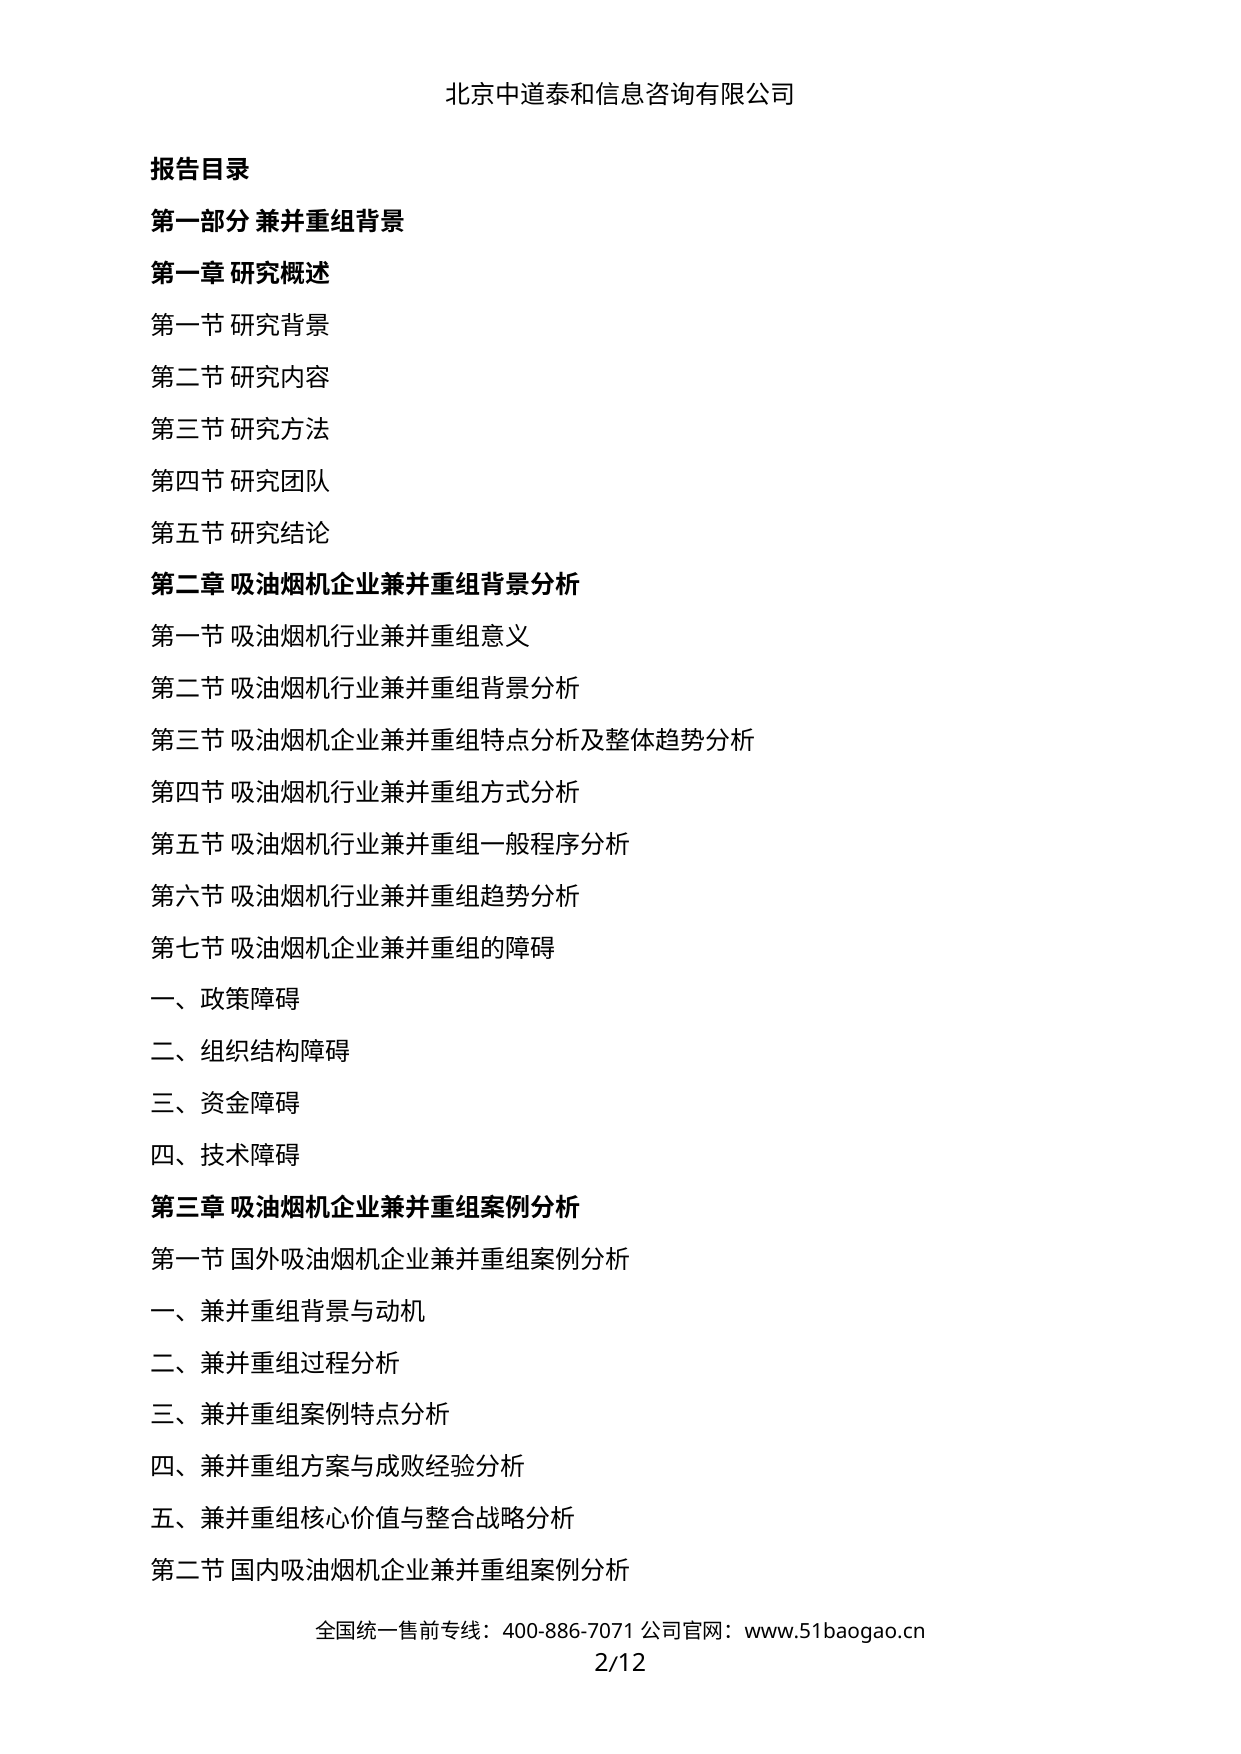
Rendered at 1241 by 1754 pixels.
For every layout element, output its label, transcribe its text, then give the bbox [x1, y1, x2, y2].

text 三、兼并重组案例特点分析 [150, 1395, 1090, 1431]
text 第二节 吸油烟机行业兼并重组背景分析 [150, 669, 1090, 705]
text 四、技术障碍 [150, 1136, 1090, 1172]
text 第一节 研究背景 [150, 306, 1090, 342]
text 三、资金障碍 [150, 1084, 1090, 1120]
text 第一节 国外吸油烟机企业兼并重组案例分析 [150, 1239, 1090, 1276]
text 第一部分 兼并重组背景 [150, 202, 1090, 238]
text 第二章 吸油烟机企业兼并重组背景分析 [150, 565, 1090, 601]
text 二、组织结构障碍 [150, 1032, 1090, 1068]
text 第六节 吸油烟机行业兼并重组趋势分析 [150, 876, 1090, 912]
text 第三章 吸油烟机企业兼并重组案例分析 [150, 1187, 1090, 1224]
text 第七节 吸油烟机企业兼并重组的障碍 [150, 928, 1090, 964]
text 一、兼并重组背景与动机 [150, 1291, 1090, 1327]
text 第二节 研究内容 [150, 357, 1090, 394]
text 第四节 研究团队 [150, 461, 1090, 497]
text 第四节 吸油烟机行业兼并重组方式分析 [150, 772, 1090, 809]
text 第二节 国内吸油烟机企业兼并重组案例分析 [150, 1551, 1090, 1587]
text 第五节 研究结论 [150, 513, 1090, 549]
text 四、兼并重组方案与成败经验分析 [150, 1447, 1090, 1483]
text 一、政策障碍 [150, 980, 1090, 1016]
text 报告目录 [150, 150, 1090, 186]
text 五、兼并重组核心价值与整合战略分析 [150, 1499, 1090, 1535]
text 第一节 吸油烟机行业兼并重组意义 [150, 617, 1090, 653]
text 第一章 研究概述 [150, 254, 1090, 290]
text 二、兼并重组过程分析 [150, 1343, 1090, 1379]
text 第三节 吸油烟机企业兼并重组特点分析及整体趋势分析 [150, 721, 1090, 757]
text 第五节 吸油烟机行业兼并重组一般程序分析 [150, 824, 1090, 861]
text 第三节 研究方法 [150, 409, 1090, 446]
